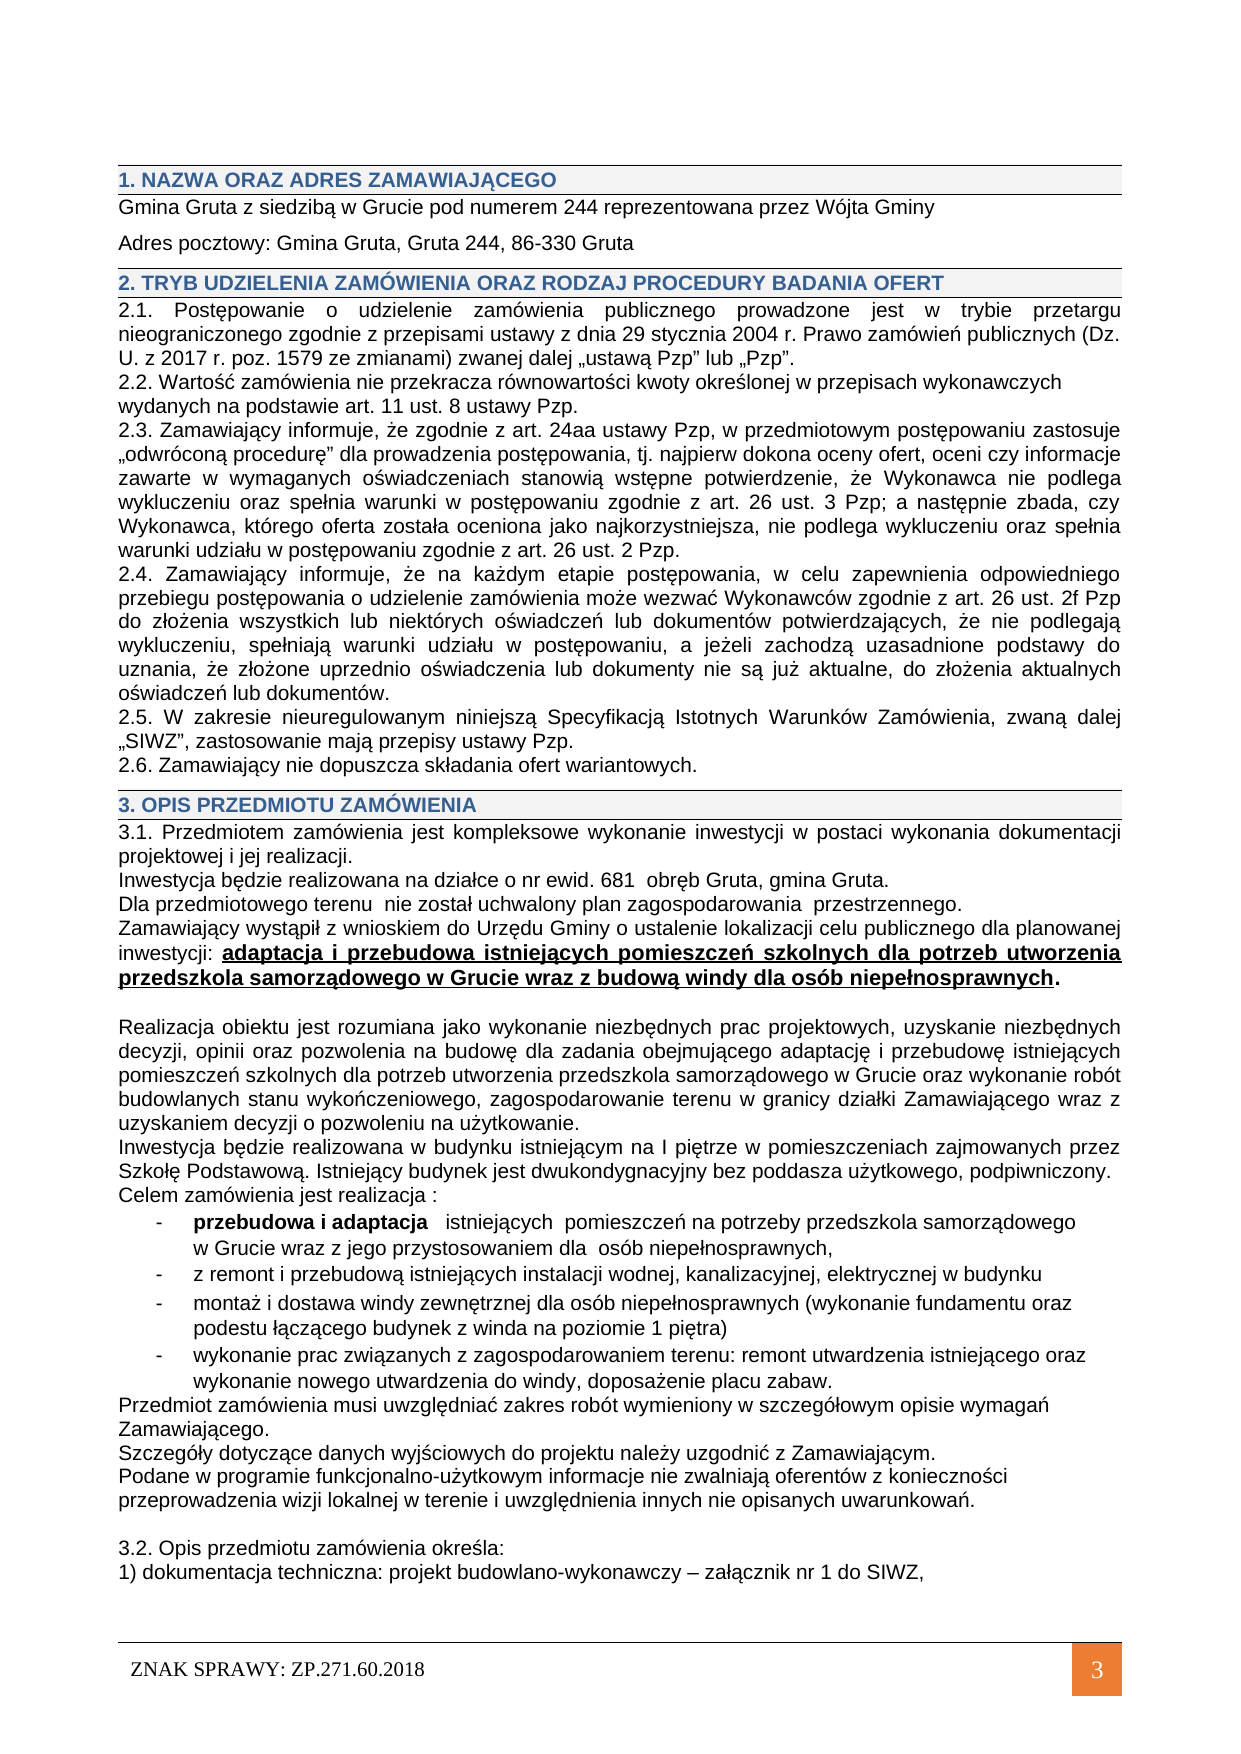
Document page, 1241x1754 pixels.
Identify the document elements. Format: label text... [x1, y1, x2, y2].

text Gmina Gruta z siedzibą w Grucie pod numerem 244 reprezentowana przez Wójta Gminy [118, 195, 1122, 219]
text Szczegóły dotyczące danych wyjściowych do projektu należy uzgodnić z Zamawiającym. [118, 1440, 1122, 1464]
subtitle 3. OPIS PRZEDMIOTU ZAMÓWIENIA [118, 791, 1122, 819]
list montaż i dostawa windy zewnętrznej dla osób niepełnosprawnych (wykonanie fundamentu oraz podestu łączącego budynek z winda na poziomie 1 piętra) [156, 1288, 1122, 1340]
text Dla przedmiotowego terenu nie został uchwalony plan zagospodarowania przestrzennego. [118, 892, 1122, 916]
subtitle 2. TRYB UDZIELENIA ZAMÓWIENIA ORAZ RODZAJ PROCEDURY BADANIA OFERT [118, 269, 1122, 297]
list wykonanie prac związanych z zagospodarowaniem terenu: remont utwardzenia istniejącego oraz wykonanie nowego utwardzenia do windy, doposażenie placu zabaw. [156, 1340, 1122, 1392]
text Zamawiający wystąpił z wnioskiem do Urzędu Gminy o ustalenie lokalizacji celu publicznego dla planowanej inwestycji: adaptacja i przebudowa istniejących pomieszczeń szkolnych dla potrzeb utworzenia przedszkola samorządowego w Grucie wraz z budową windy dla osób niepełnosprawnych. [118, 916, 1122, 990]
text Przedmiot zamówienia musi uwzględniać zakres robót wymieniony w szczegółowym opisie wymagań Zamawiającego. [118, 1392, 1122, 1440]
text 2.6. Zamawiający nie dopuszcza składania ofert wariantowych. [118, 753, 1122, 777]
text 3.1. Przedmiotem zamówienia jest kompleksowe wykonanie inwestycji w postaci wykonania dokumentacji projektowej i jej realizacji. [118, 820, 1122, 868]
text 2.3. Zamawiający informuje, że zgodnie z art. 24aa ustawy Pzp, w przedmiotowym postępowaniu zastosuje „odwróconą procedurę” dla prowadzenia postępowania, tj. najpierw dokona oceny ofert, oceni czy informacje zawarte w wymaganych oświadczeniach stanowią wstępne potwierdzenie, że Wykonawca nie podlega wykluczeniu oraz spełnia warunki w postępowaniu zgodnie z art. 26 ust. 3 Pzp; a następnie zbada, czy Wykonawca, którego oferta została oceniona jako najkorzystniejsza, nie podlega wykluczeniu oraz spełnia warunki udziału w postępowaniu zgodnie z art. 26 ust. 2 Pzp. [118, 418, 1122, 561]
text 2.5. W zakresie nieuregulowanym niniejszą Specyfikacją Istotnych Warunków Zamówienia, zwaną dalej „SIWZ”, zastosowanie mają przepisy ustawy Pzp. [118, 705, 1122, 753]
list przebudowa i adaptacja istniejących pomieszczeń na potrzeby przedszkola samorządowego w Grucie wraz z jego przystosowaniem dla osób niepełnosprawnych, [156, 1207, 1122, 1259]
text Adres pocztowy: Gmina Gruta, Gruta 244, 86-330 Gruta [118, 231, 1122, 255]
text 1) dokumentacja techniczna: projekt budowlano-wykonawczy – załącznik nr 1 do SIWZ, [118, 1560, 1122, 1584]
text 2.4. Zamawiający informuje, że na każdym etapie postępowania, w celu zapewnienia odpowiedniego przebiegu postępowania o udzielenie zamówienia może wezwać Wykonawców zgodnie z art. 26 ust. 2f Pzp do złożenia wszystkich lub niektórych oświadczeń lub dokumentów potwierdzających, że nie podlegają wykluczeniu, spełniają warunki udziału w postępowaniu, a jeżeli zachodzą uzasadnione podstawy do uznania, że złożone uprzednio oświadczenia lub dokumenty nie są już aktualne, do złożenia aktualnych oświadczeń lub dokumentów. [118, 561, 1122, 705]
text Inwestycja będzie realizowana na działce o nr ewid. 681 obręb Gruta, gmina Gruta. [118, 868, 1122, 892]
list z remont i przebudową istniejących instalacji wodnej, kanalizacyjnej, elektrycznej w budynku [156, 1259, 1122, 1288]
text 2.2. Wartość zamówienia nie przekracza równowartości kwoty określonej w przepisach wykonawczych wydanych na podstawie art. 11 ust. 8 ustawy Pzp. [118, 370, 1122, 418]
text Podane w programie funkcjonalno-użytkowym informacje nie zwalniają oferentów z konieczności przeprowadzenia wizji lokalnej w terenie i uwzględnienia innych nie opisanych uwarunkowań. [118, 1464, 1122, 1512]
subtitle 1. NAZWA ORAZ ADRES ZAMAWIAJĄCEGO [118, 166, 1122, 194]
text 2.1. Postępowanie o udzielenie zamówienia publicznego prowadzone jest w trybie przetargu nieograniczonego zgodnie z przepisami ustawy z dnia 29 stycznia 2004 r. Prawo zamówień publicznych (Dz. U. z 2017 r. poz. 1579 ze zmianami) zwanej dalej „ustawą Pzp” lub „Pzp”. [118, 298, 1122, 370]
text 3.2. Opis przedmiotu zamówienia określa: [118, 1536, 1122, 1560]
text Celem zamówienia jest realizacja : [118, 1183, 1122, 1207]
text Inwestycja będzie realizowana w budynku istniejącym na I piętrze w pomieszczeniach zajmowanych przez Szkołę Podstawową. Istniejący budynek jest dwukondygnacyjny bez poddasza użytkowego, podpiwniczony. [118, 1135, 1122, 1183]
text Realizacja obiektu jest rozumiana jako wykonanie niezbędnych prac projektowych, uzyskanie niezbędnych decyzji, opinii oraz pozwolenia na budowę dla zadania obejmującego adaptację i przebudowę istniejących pomieszczeń szkolnych dla potrzeb utworzenia przedszkola samorządowego w Grucie oraz wykonanie robót budowlanych stanu wykończeniowego, zagospodarowanie terenu w granicy działki Zamawiającego wraz z uzyskaniem decyzji o pozwoleniu na użytkowanie. [118, 1015, 1122, 1135]
